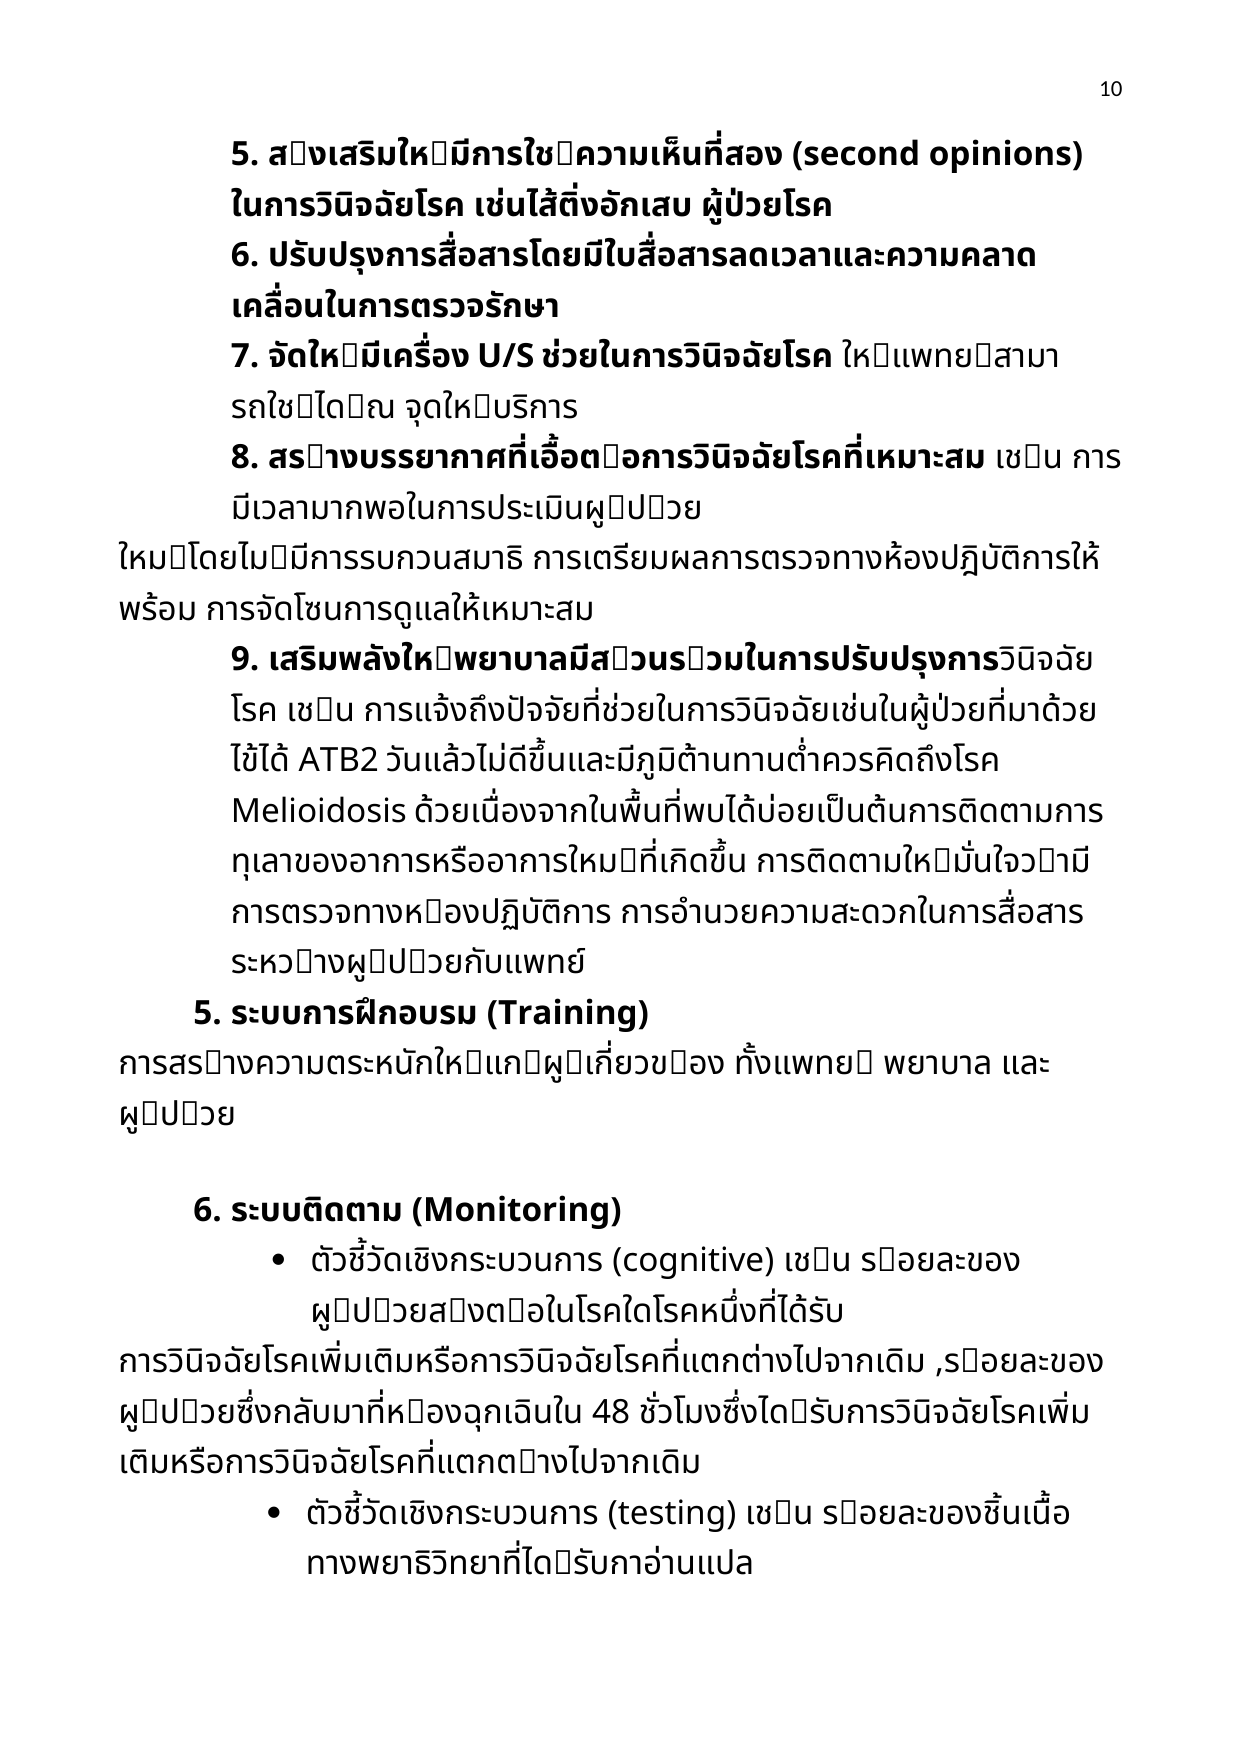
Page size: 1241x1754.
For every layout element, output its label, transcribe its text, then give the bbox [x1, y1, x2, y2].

text การวินิจฉัยโรคเพิ่มเติมหรือการวินิจฉัยโรคที่แตกต่างไปจากเดิม ,รอยละของผูปวยซึ่งกลับมาที่หองฉุกเฉินใน 48 ชั่วโมงซึ่งไดรับการวินิจฉัยโรคเพิ่มเติมหรือการวินิจฉัยโรคที่แตกตางไปจากเดิม [118, 1337, 1122, 1489]
list 7. จัดใหมีเครื่องU/Sช่วยในการวินิจฉัยโรค ใหแพทยสามารถใชไดณ จุดใหบริการ [231, 332, 1122, 433]
list 9. เสริมพลังใหพยาบาลมีสวนรวมในการปรับปรุงการวินิจฉัยโรค เชน การแจ้งถึงปัจจัยที่ช่วยในการวินิจฉัยเช่นในผู้ป่วยที่มาด้วยไข้ได้ ATB2วันแล้วไม่ดีขึ้นและมีภูมิต้านทานต่ำควรคิดถึงโรค Melioidosisด้วยเนื่องจากในพื้นที่พบได้บ่อยเป็นต้นการติดตามการทุเลาของอาการหรืออาการใหมที่เกิดขึ้น การติดตามใหมั่นใจวามีการตรวจทางหองปฏิบัติการ การอํานวยความสะดวกในการสื่อสารระหวางผูปวยกับแพทย์ [231, 635, 1122, 988]
list ตัวชี้วัดเชิงกระบวนการ (cognitive) เชน รอยละของผูปวยสงตอในโรคใดโรคหนึ่งที่ได้รับ [273, 1236, 1122, 1337]
list 5. สงเสริมใหมีการใชความเห็นที่สอง (second opinions) ในการวินิจฉัยโรค เช่นไส้ติ่งอักเสบ ผู้ป่วยโรค [231, 130, 1122, 231]
list ตัวชี้วัดเชิงกระบวนการ (testing) เชน รอยละของชิ้นเนื้อทางพยาธิวิทยาที่ไดรับกาอ่านแปล [268, 1489, 1122, 1590]
text ใหมโดยไมมีการรบกวนสมาธิ การเตรียมผลการตรวจทางห้องปฎิบัติการให้พร้อม การจัดโซนการดูแลให้เหมาะสม [118, 534, 1122, 635]
list ระบบการฝึกอบรม (Training) [193, 988, 1122, 1039]
list ระบบติดตาม (Monitoring) [193, 1185, 1122, 1236]
list 6. ปรับปรุงการสื่อสารโดยมีใบสื่อสารลดเวลาและความคลาดเคลื่อนในการตรวจรักษา [231, 231, 1122, 332]
list 8. สรางบรรยากาศที่เอื้อตอการวินิจฉัยโรคที่เหมาะสม เชน การมีเวลามากพอในการประเมินผูปวย [231, 433, 1122, 534]
text การสรางความตระหนักใหแกผูเกี่ยวของ ทั้งแพทย พยาบาล และผูปวย [118, 1039, 1122, 1140]
